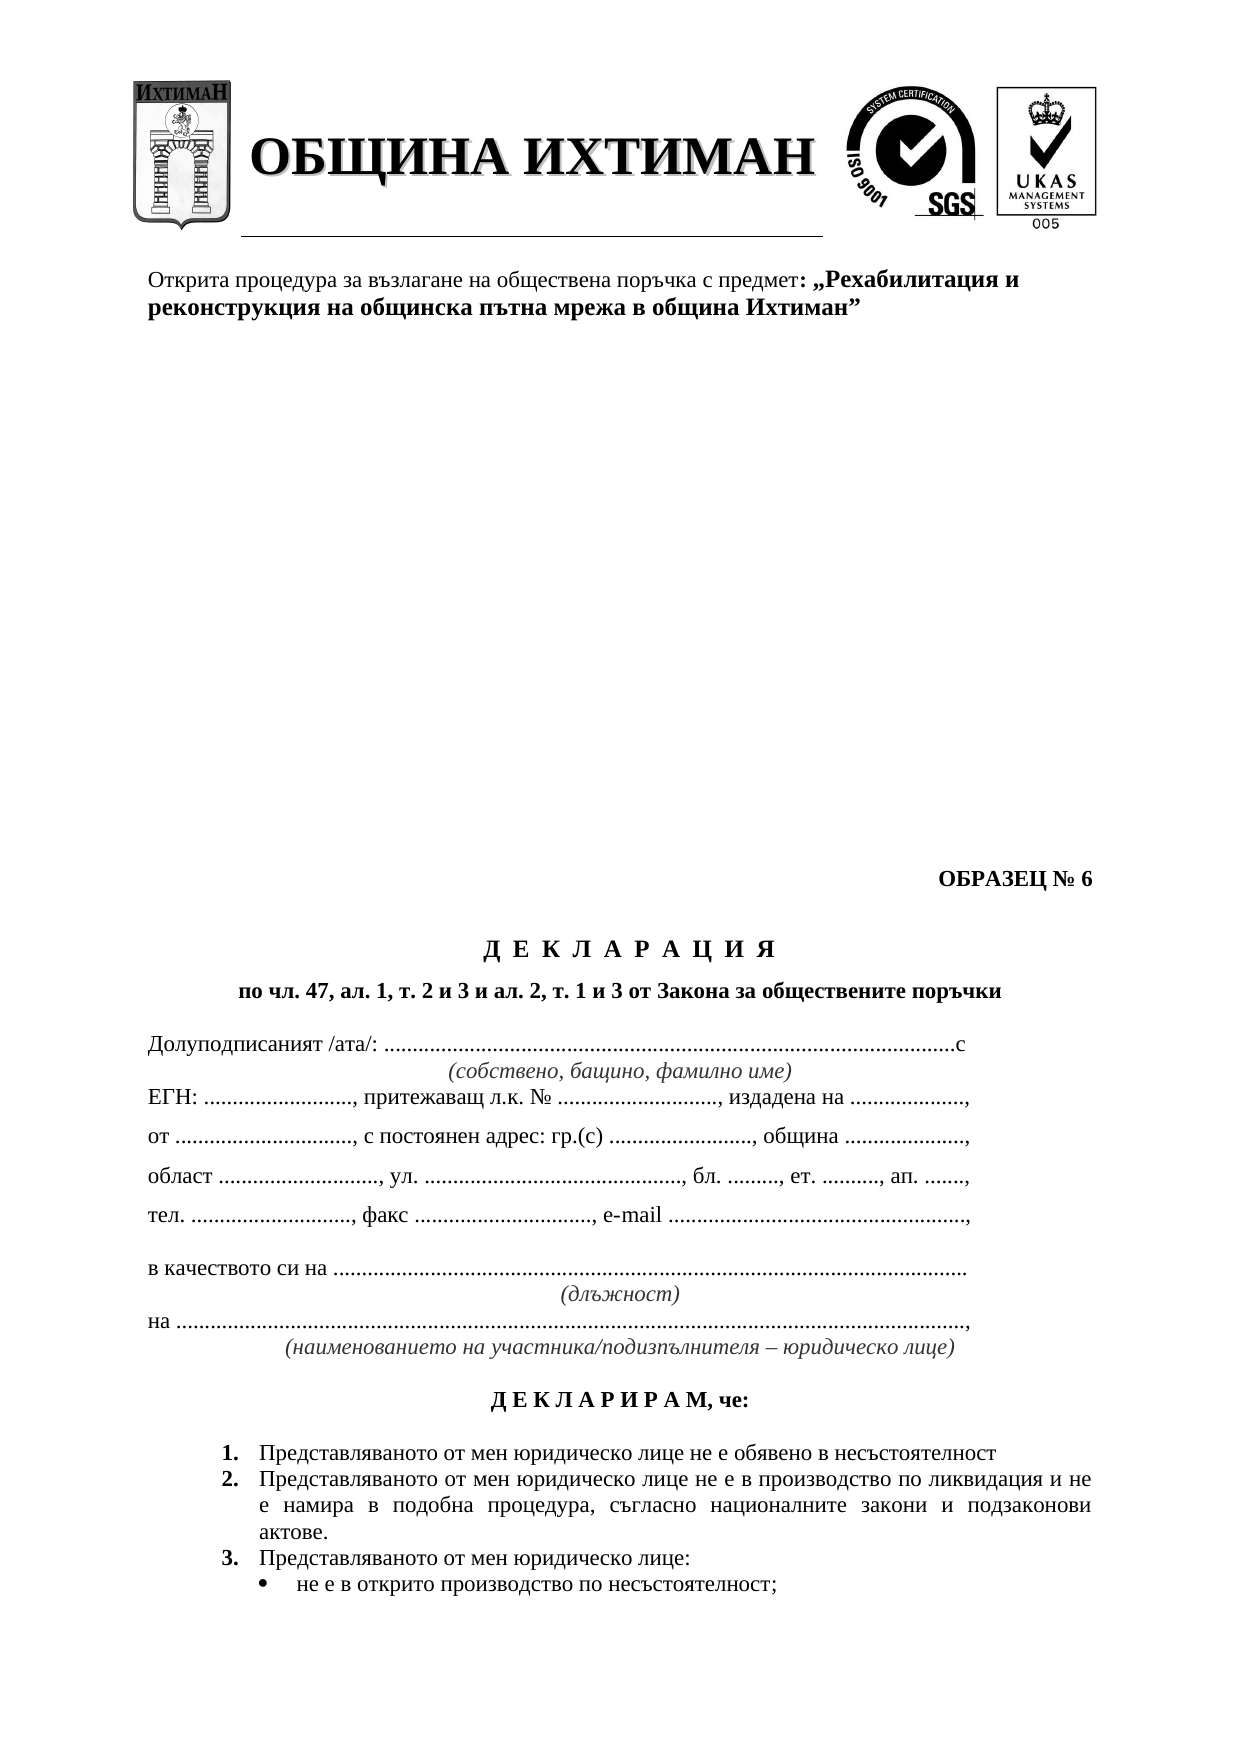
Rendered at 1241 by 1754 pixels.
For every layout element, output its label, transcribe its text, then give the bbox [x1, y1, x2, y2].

text област ............................, ул. ............................................., бл. ........., ет. .........., ап. ......., [148, 1162, 1093, 1188]
text тел. ............................, факс ..............................., е-mail ...................................................., [148, 1201, 1093, 1228]
text от ..............................., с постоянен адрес: гр.(с) ........................., община ....................., [148, 1122, 1093, 1149]
list не е в открито производство по несъстоятелност; [259, 1570, 1093, 1597]
list Представляваното от мен юридическо лице не е обявено в несъстоятелност [221, 1439, 1093, 1465]
text Долуподписаният /ата/: ....................................................................................................с [148, 1030, 1093, 1057]
text ОБРАЗЕЦ № 6 [148, 865, 1093, 891]
text (наименованието на участника/подизпълнителя – юридическо лице) [148, 1333, 1093, 1359]
text (собствено, бащино, фамилно име) [148, 1057, 1093, 1083]
list Представляваното от мен юридическо лице: [221, 1544, 1093, 1570]
list Представляваното от мен юридическо лице не е в производство по ликвидация и не е намира в подобна процедура, съгласно националните закони и подзаконови актове. [221, 1465, 1093, 1544]
text в качеството си на ............................................................................................................... [148, 1254, 1093, 1281]
text ЕГН: .........................., притежаващ л.к. № ............................, издадена на ...................., [148, 1083, 1093, 1109]
text Д Е К Л А Р А Ц И Я [148, 934, 1093, 963]
text Д Е К Л А Р И Р А М, че: [148, 1386, 1093, 1412]
text на .........................................................................................................................................., [148, 1307, 1093, 1333]
text (длъжност) [148, 1281, 1093, 1307]
picture [833, 73, 1110, 234]
text по чл. 47, ал. 1, т. 2 и 3 и ал. 2, т. 1 и 3 от Закона за обществените поръчки [148, 978, 1093, 1004]
